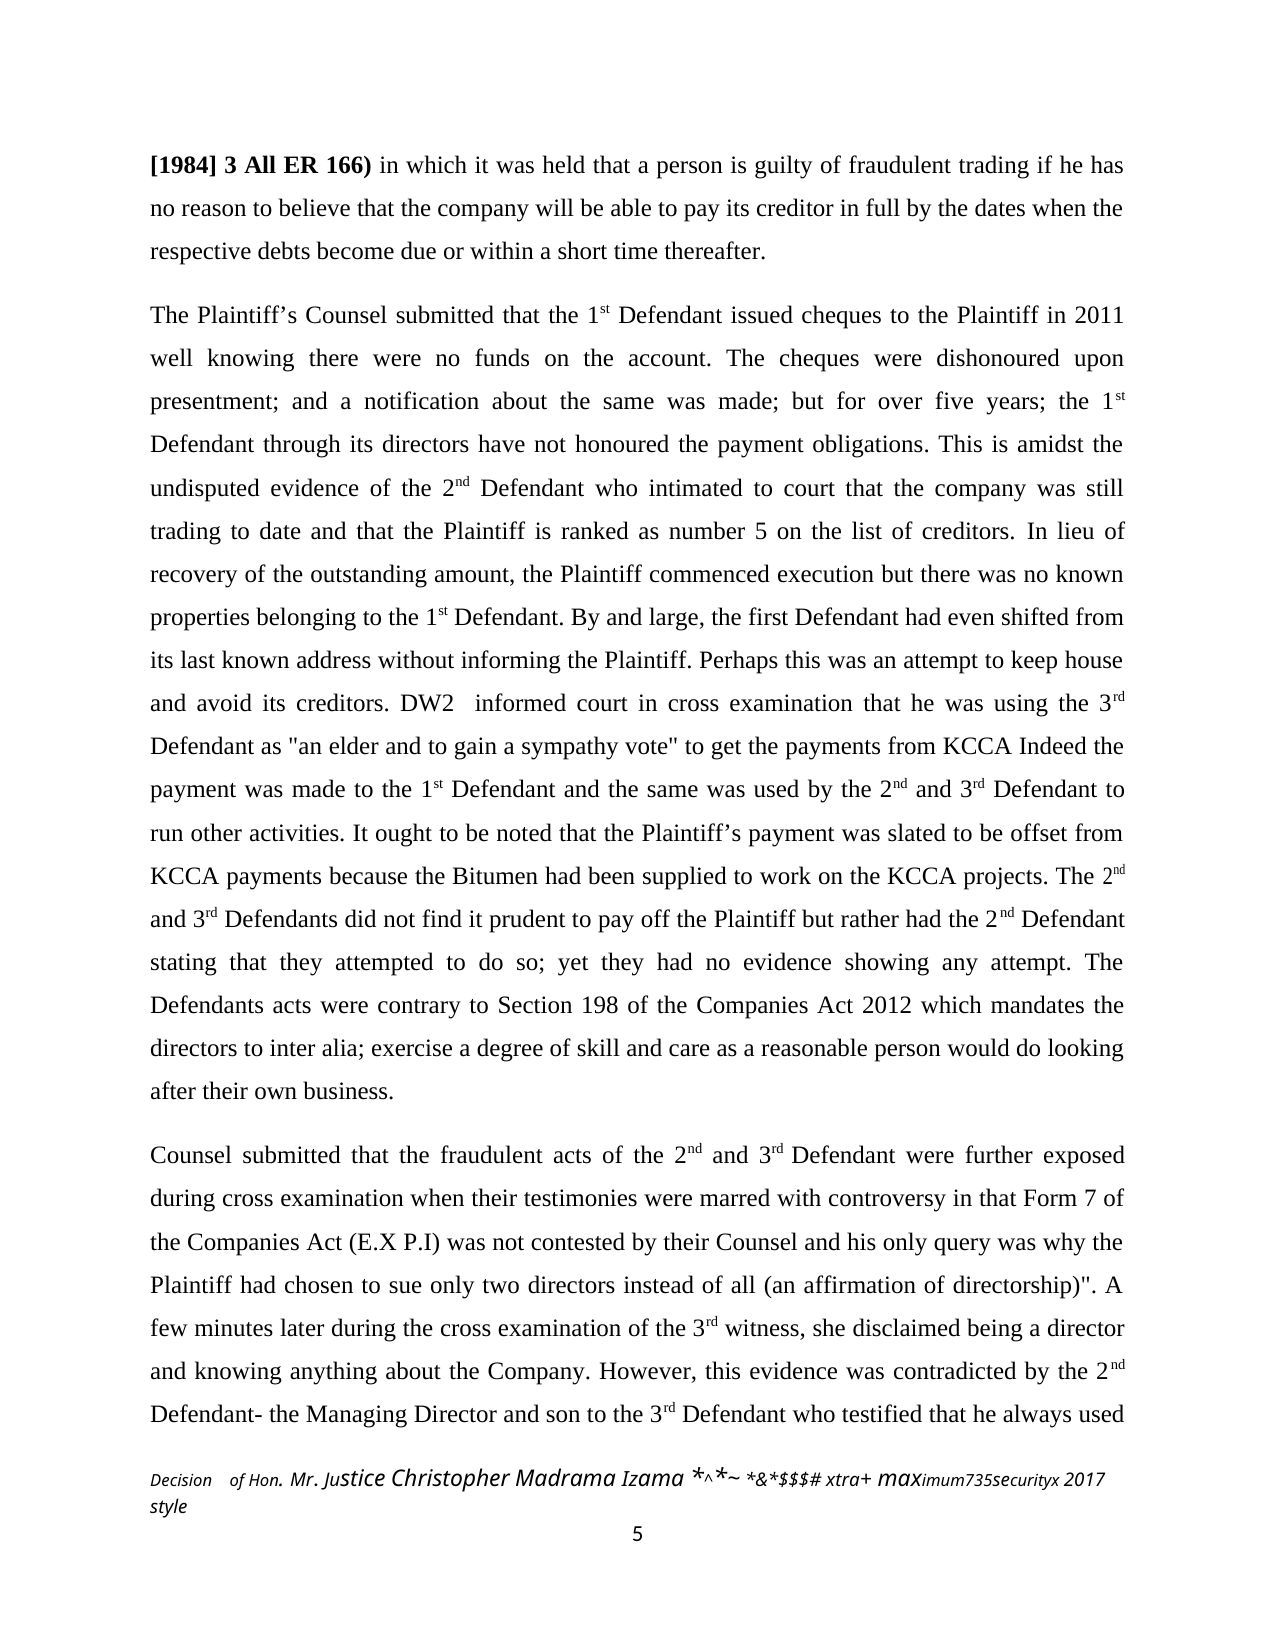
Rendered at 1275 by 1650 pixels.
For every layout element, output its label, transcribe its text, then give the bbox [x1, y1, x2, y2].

text The Plaintiff’s Counsel submitted that the 1st Defendant issued cheques to the Plaintiff in 2011 well knowing there were no funds on the account. The cheques were dishonoured upon presentment; and a notification about the same was made; but for over five years; the 1st Defendant through its directors have not honoured the payment obligations. This is amidst the undisputed evidence of the 2nd Defendant who intimated to court that the company was still trading to date and that the Plaintiff is ranked as number 5 on the list of creditors. In lieu of recovery of the outstanding amount, the Plaintiff commenced execution but there was no known properties belonging to the 1st Defendant. By and large, the first Defendant had even shifted from its last known address without informing the Plaintiff. Perhaps this was an attempt to keep house and avoid its creditors. DW2 informed court in cross examination that he was using the 3rd Defendant as "an elder and to gain a sympathy vote" to get the payments from KCCA Indeed the payment was made to the 1st Defendant and the same was used by the 2nd and 3rd Defendant to run other activities. It ought to be noted that the Plaintiff’s payment was slated to be offset from KCCA payments because the Bitumen had been supplied to work on the KCCA projects. The 2nd and 3rd Defendants did not find it prudent to pay off the Plaintiff but rather had the 2nd Defendant stating that they attempted to do so; yet they had no evidence showing any attempt. The Defendants acts were contrary to Section 198 of the Companies Act 2012 which mandates the directors to inter alia; exercise a degree of skill and care as a reasonable person would do looking after their own business. [150, 300, 1125, 1105]
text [150, 150, 1125, 265]
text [150, 1140, 1125, 1428]
